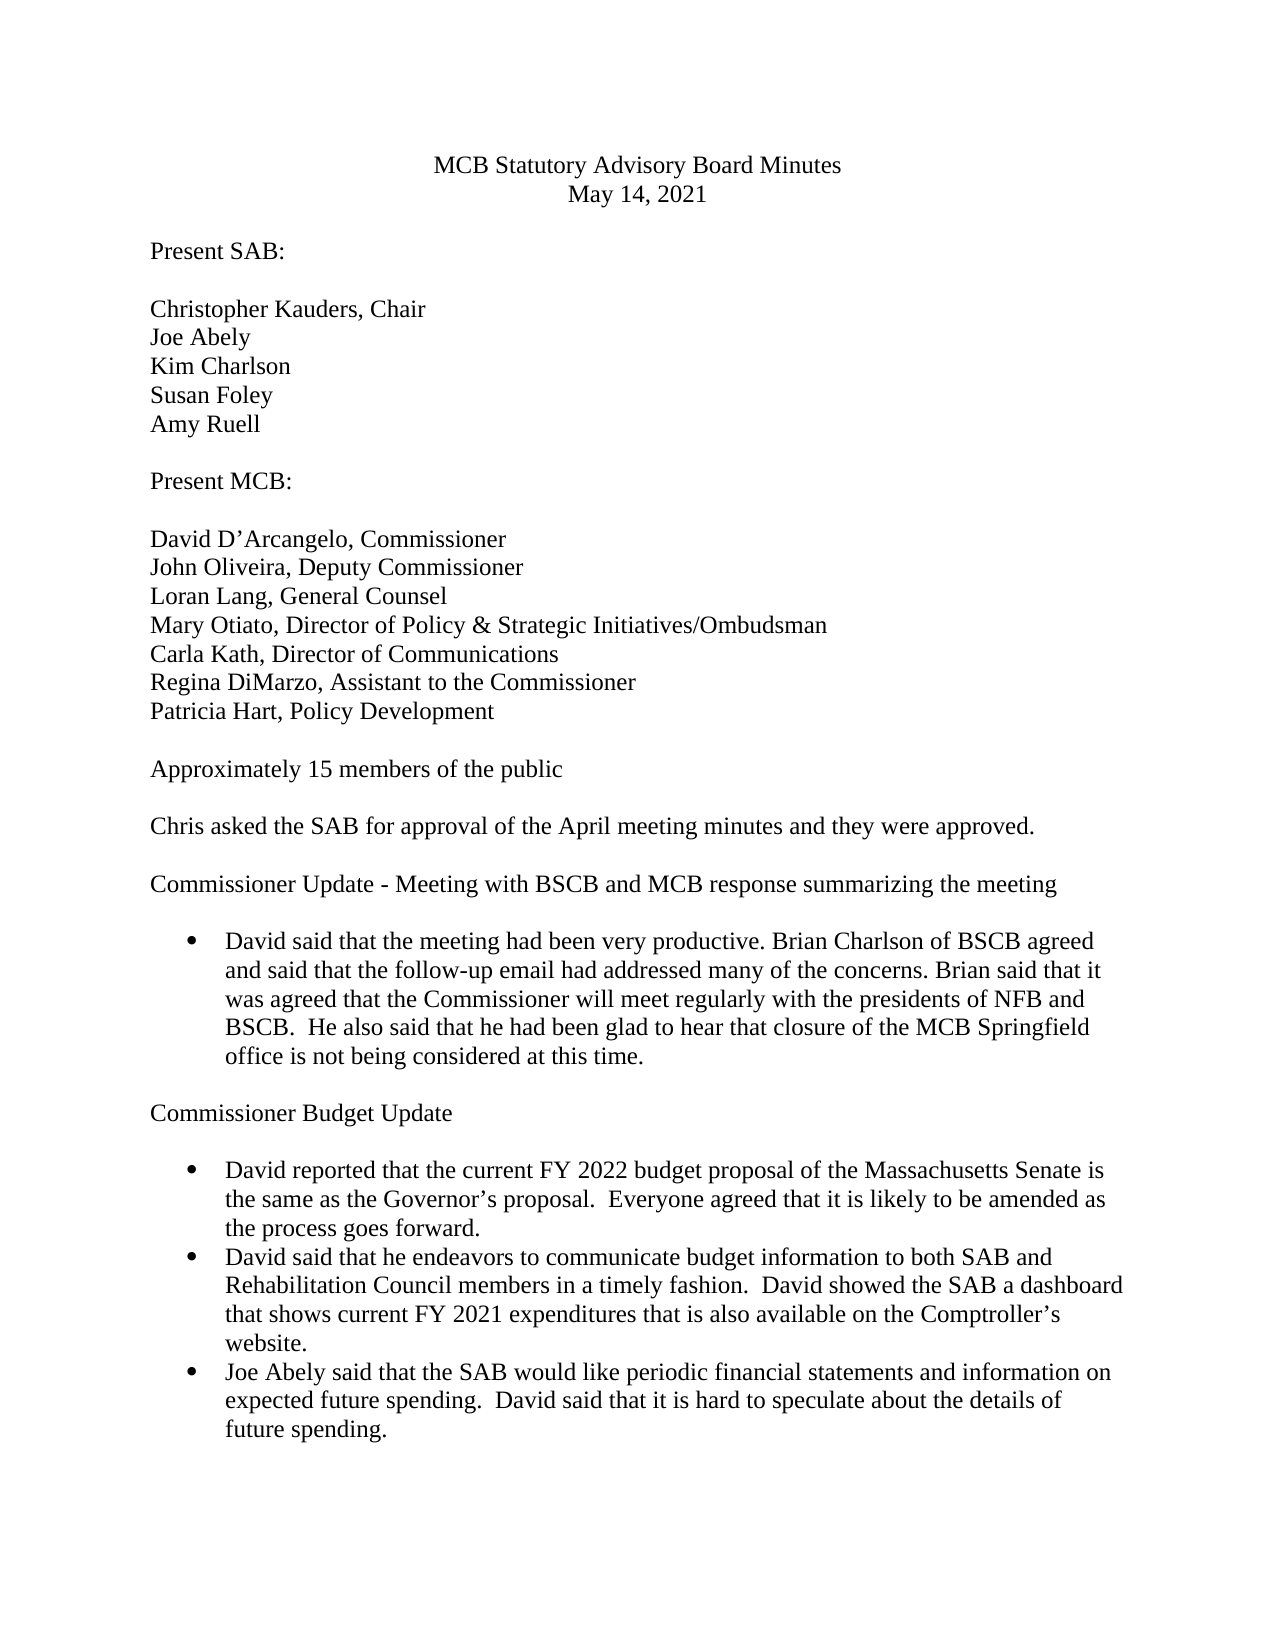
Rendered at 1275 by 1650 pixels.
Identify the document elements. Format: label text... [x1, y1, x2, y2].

text Susan Foley [150, 380, 1125, 409]
text MCB Statutory Advisory Board Minutes [150, 150, 1125, 179]
text Present MCB: [150, 466, 1125, 495]
text Carla Kath, Director of Communications [150, 639, 1125, 667]
text John Oliveira, Deputy Commissioner [150, 552, 1125, 581]
text Commissioner Update - Meeting with BSCB and MCB response summarizing the meeting [150, 869, 1125, 897]
list David said that he endeavors to communicate budget information to both SAB and Rehabilitation Council members in a timely fashion. David showed the SAB a dashboard that shows current FY 2021 expenditures that is also available on the Comptroller’s website. [187, 1242, 1125, 1357]
text Chris asked the SAB for approval of the April meeting minutes and they were approved. [150, 811, 1125, 840]
text Joe Abely [150, 322, 1125, 351]
text Kim Charlson [150, 351, 1125, 380]
list David reported that the current FY 2022 budget proposal of the Massachusetts Senate is the same as the Governor’s proposal. Everyone agreed that it is likely to be amended as the process goes forward. [187, 1156, 1125, 1242]
text David D’Arcangelo, Commissioner [150, 524, 1125, 552]
text Commissioner Budget Update [150, 1098, 1125, 1127]
text Christopher Kauders, Chair [150, 294, 1125, 322]
text Mary Otiato, Director of Policy & Strategic Initiatives/Ombudsman [150, 610, 1125, 639]
text Patricia Hart, Policy Development [150, 696, 1125, 725]
text Amy Ruell [150, 409, 1125, 437]
list David said that the meeting had been very productive. Brian Charlson of BSCB agreed and said that the follow-up email had addressed many of the concerns. Brian said that it was agreed that the Commissioner will meet regularly with the presidents of NFB and BSCB. He also said that he had been glad to hear that closure of the MCB Springfield office is not being considered at this time. [187, 926, 1125, 1070]
text Present SAB: [150, 236, 1125, 265]
list Joe Abely said that the SAB would like periodic financial statements and information on expected future spending. David said that it is hard to speculate about the details of future spending. [187, 1357, 1125, 1443]
text Regina DiMarzo, Assistant to the Commissioner [150, 667, 1125, 696]
text Approximately 15 members of the public [150, 754, 1125, 782]
text May 14, 2021 [150, 179, 1125, 207]
text Loran Lang, General Counsel [150, 581, 1125, 610]
